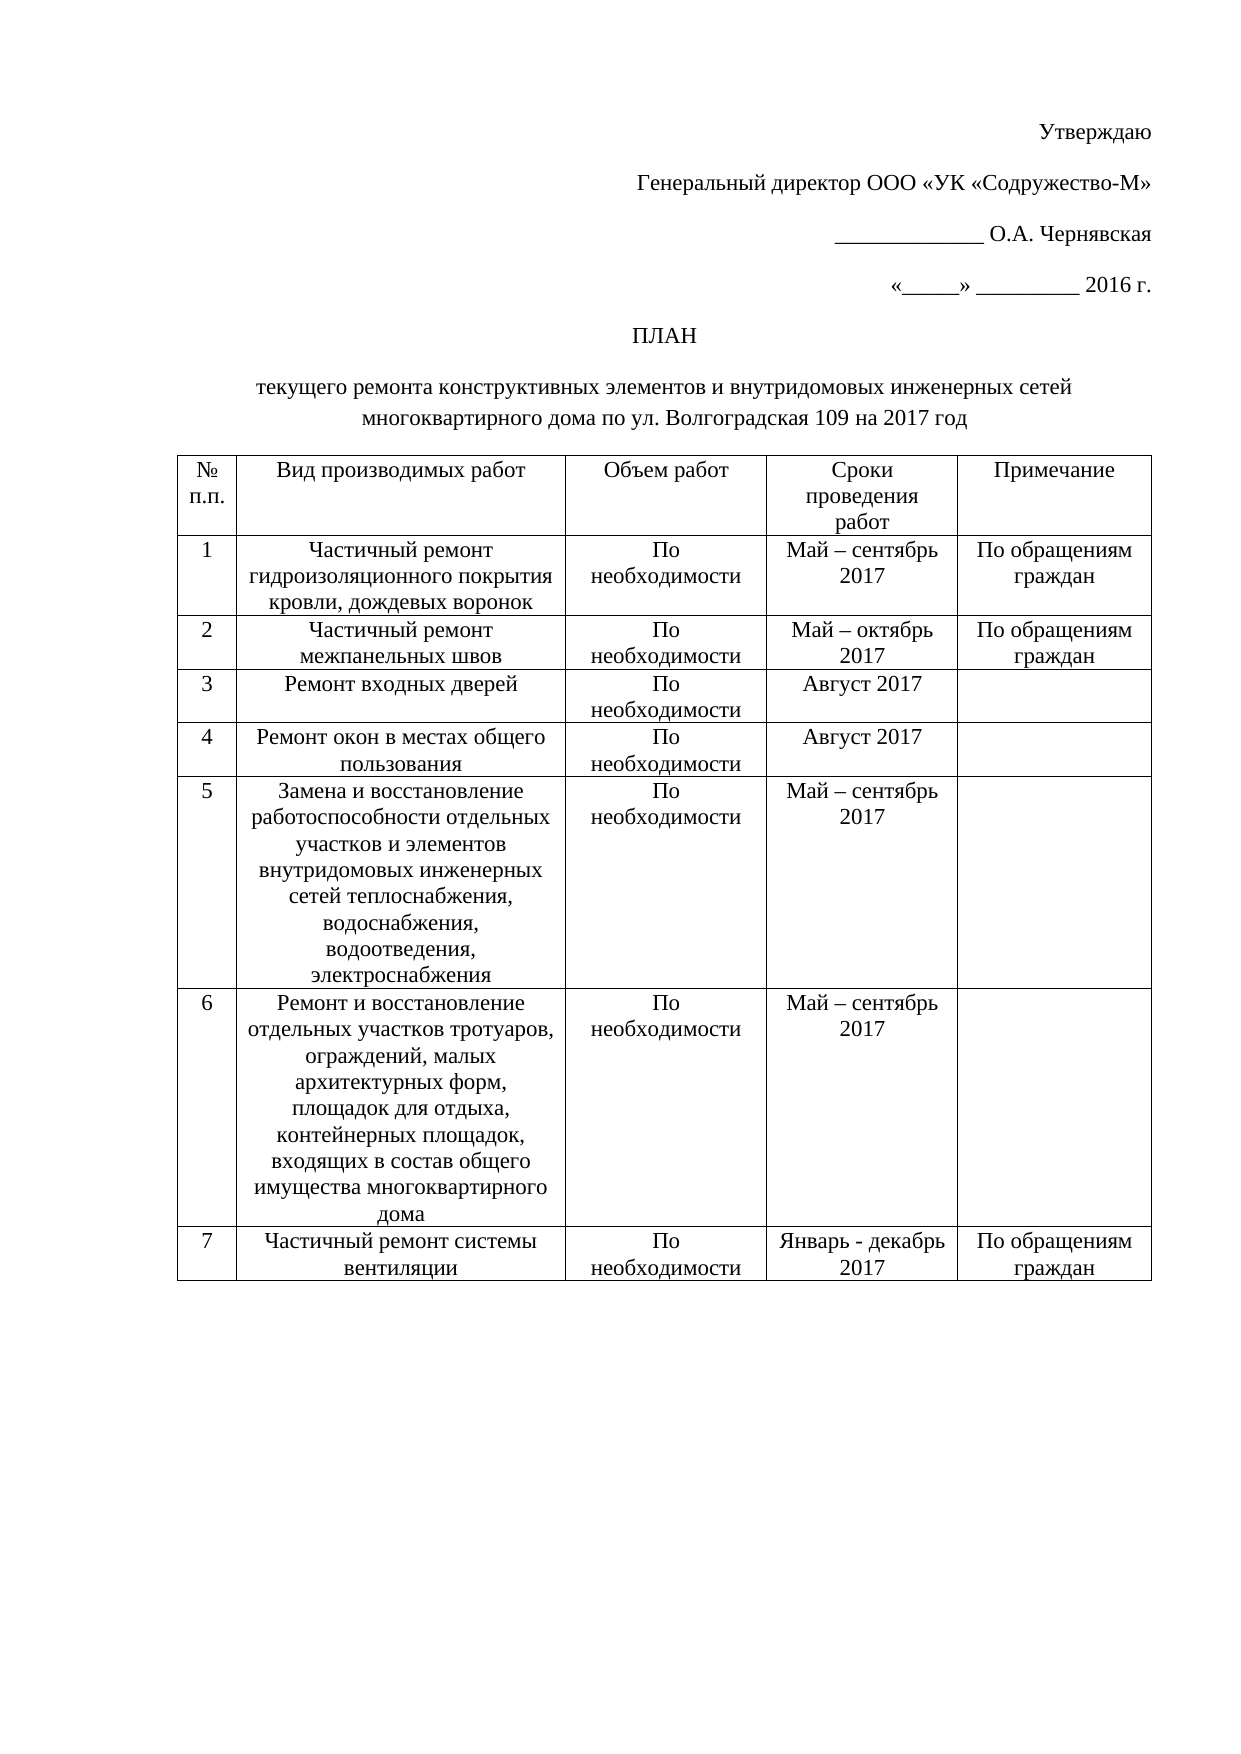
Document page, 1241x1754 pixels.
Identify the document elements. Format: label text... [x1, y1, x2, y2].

table_cell Ремонт входных дверей [237, 670, 565, 722]
table_cell Август 2017 [767, 723, 957, 776]
table_cell Май – сентябрь 2017 [767, 777, 957, 988]
table_cell По необходимости [566, 536, 766, 615]
table_cell 6 [178, 989, 236, 1226]
text Утверждаю [177, 118, 1152, 144]
table_header Объем работ [566, 456, 766, 535]
table_cell Май – сентябрь 2017 [767, 989, 957, 1226]
table_cell 4 [178, 723, 236, 776]
table_cell Частичный ремонт гидроизоляционного покрытия кровли, дождевых воронок [237, 536, 565, 615]
table_cell По необходимости [566, 777, 766, 988]
table_header Примечание [958, 456, 1151, 535]
table_cell [958, 777, 1151, 988]
text «_____» _________ 2016 г. [177, 271, 1152, 298]
text текущего ремонта конструктивных элементов и внутридомовых инженерных сетей многоквартирного дома по ул. Волгоградская 109 на 2017 год [177, 373, 1152, 430]
table_cell Январь - декабрь 2017 [767, 1227, 957, 1280]
table_cell Частичный ремонт межпанельных швов [237, 616, 565, 668]
table_cell По обращениям граждан [958, 1227, 1151, 1280]
table_cell Ремонт окон в местах общего пользования [237, 723, 565, 776]
table_cell Частичный ремонт системы вентиляции [237, 1227, 565, 1280]
table_cell [958, 723, 1151, 776]
table_cell 7 [178, 1227, 236, 1280]
table_cell По необходимости [566, 670, 766, 722]
table_cell Май – сентябрь 2017 [767, 536, 957, 615]
text Генеральный директор ООО «УК «Содружество-М» [177, 169, 1152, 196]
table_cell Замена и восстановление работоспособности отдельных участков и элементов внутридомовых инженерных сетей теплоснабжения, водоснабжения, водоотведения, электроснабжения [237, 777, 565, 988]
table_header Вид производимых работ [237, 456, 565, 535]
table_cell Ремонт и восстановление отдельных участков тротуаров, ограждений, малых архитектурных форм, площадок для отдыха, контейнерных площадок, входящих в состав общего имущества многоквартирного дома [237, 989, 565, 1226]
table_cell По обращениям граждан [958, 536, 1151, 615]
table_cell Август 2017 [767, 670, 957, 722]
table_cell [958, 670, 1151, 722]
table_cell По обращениям граждан [958, 616, 1151, 668]
table_cell По необходимости [566, 723, 766, 776]
table_cell По необходимости [566, 989, 766, 1226]
table_cell 2 [178, 616, 236, 668]
table_cell По необходимости [566, 616, 766, 668]
table_cell 3 [178, 670, 236, 722]
table_cell 1 [178, 536, 236, 615]
text _____________ О.А. Чернявская [177, 220, 1152, 247]
table_cell Май – октябрь 2017 [767, 616, 957, 668]
table_cell [958, 989, 1151, 1226]
table_cell 5 [178, 777, 236, 988]
table_cell По необходимости [566, 1227, 766, 1280]
table_header Сроки проведения работ [767, 456, 957, 535]
table_header № п.п. [178, 456, 236, 535]
text ПЛАН [177, 322, 1152, 349]
